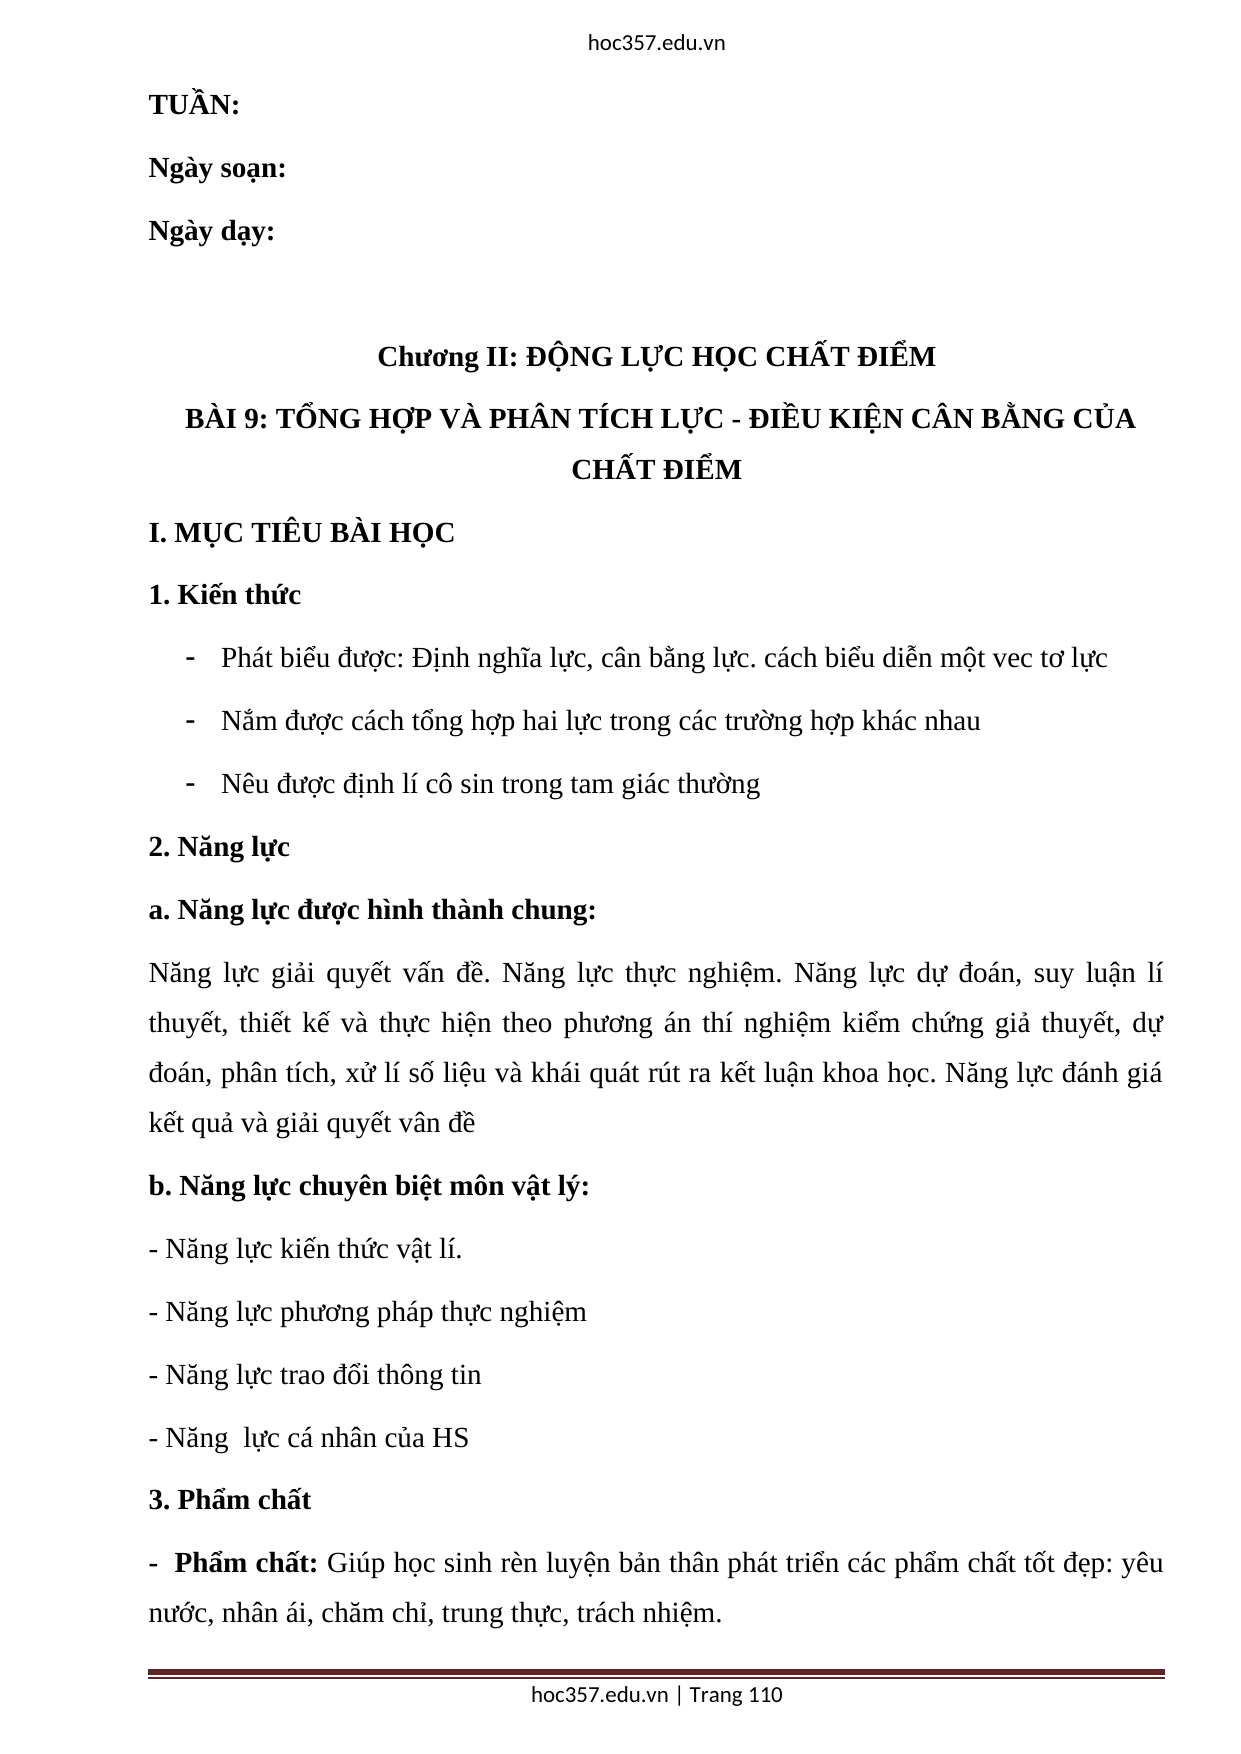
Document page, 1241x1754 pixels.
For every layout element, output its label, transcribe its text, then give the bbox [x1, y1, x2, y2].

text Chương II: ĐỘNG LỰC HỌC CHẤT ĐIỂM [148, 339, 1165, 372]
text Ngày dạy: [148, 213, 1165, 247]
text - Phẩm chất: Giúp học sinh rèn luyện bản thân phát triển các phẩm chất tốt đẹp: yêu nước, nhân ái, chăm chỉ, trung thực, trách nhiệm. [148, 1545, 1165, 1629]
text b. Năng lực chuyên biệt môn vật lý: [148, 1168, 1165, 1202]
text 3. Phẩm chất [148, 1482, 1165, 1516]
text 1. Kiến thức [148, 577, 1165, 611]
text I. MỤC TIÊU BÀI HỌC [148, 515, 1165, 548]
text Ngày soạn: [148, 150, 1165, 184]
text - Năng lực kiến thức vật lí. [148, 1231, 1165, 1265]
text Năng lực giải quyết vấn đề. Năng lực thực nghiệm. Năng lực dự đoán, suy luận lí thuyết, thiết kế và thực hiện theo phương án thí nghiệm kiểm chứng giả thuyết, dự đoán, phân tích, xử lí số liệu và khái quát rút ra kết luận khoa học. Năng lực đánh giá kết quả và giải quyết vân đề [148, 955, 1165, 1139]
text 2. Năng lực [148, 829, 1165, 863]
list Phát biểu được: Định nghĩa lực, cân bằng lực. cách biểu diễn một vec tơ lực [148, 640, 1165, 674]
text - Năng lực cá nhân của HS [148, 1420, 1165, 1453]
text - Năng lực trao đổi thông tin [148, 1357, 1165, 1390]
list Nắm được cách tổng hợp hai lực trong các trường hợp khác nhau [148, 703, 1165, 737]
text - Năng lực phương pháp thực nghiệm [148, 1294, 1165, 1328]
list Nêu được định lí cô sin trong tam giác thường [148, 766, 1165, 800]
text TUẦN: [148, 87, 1165, 121]
text a. Năng lực được hình thành chung: [148, 892, 1165, 925]
text Bài 9: TỔNG HỢP VÀ PHÂN TÍCH LỰC - ĐIỀU KIỆN CÂN BẰNG CỦA CHẤT ĐIỂM [148, 402, 1165, 485]
